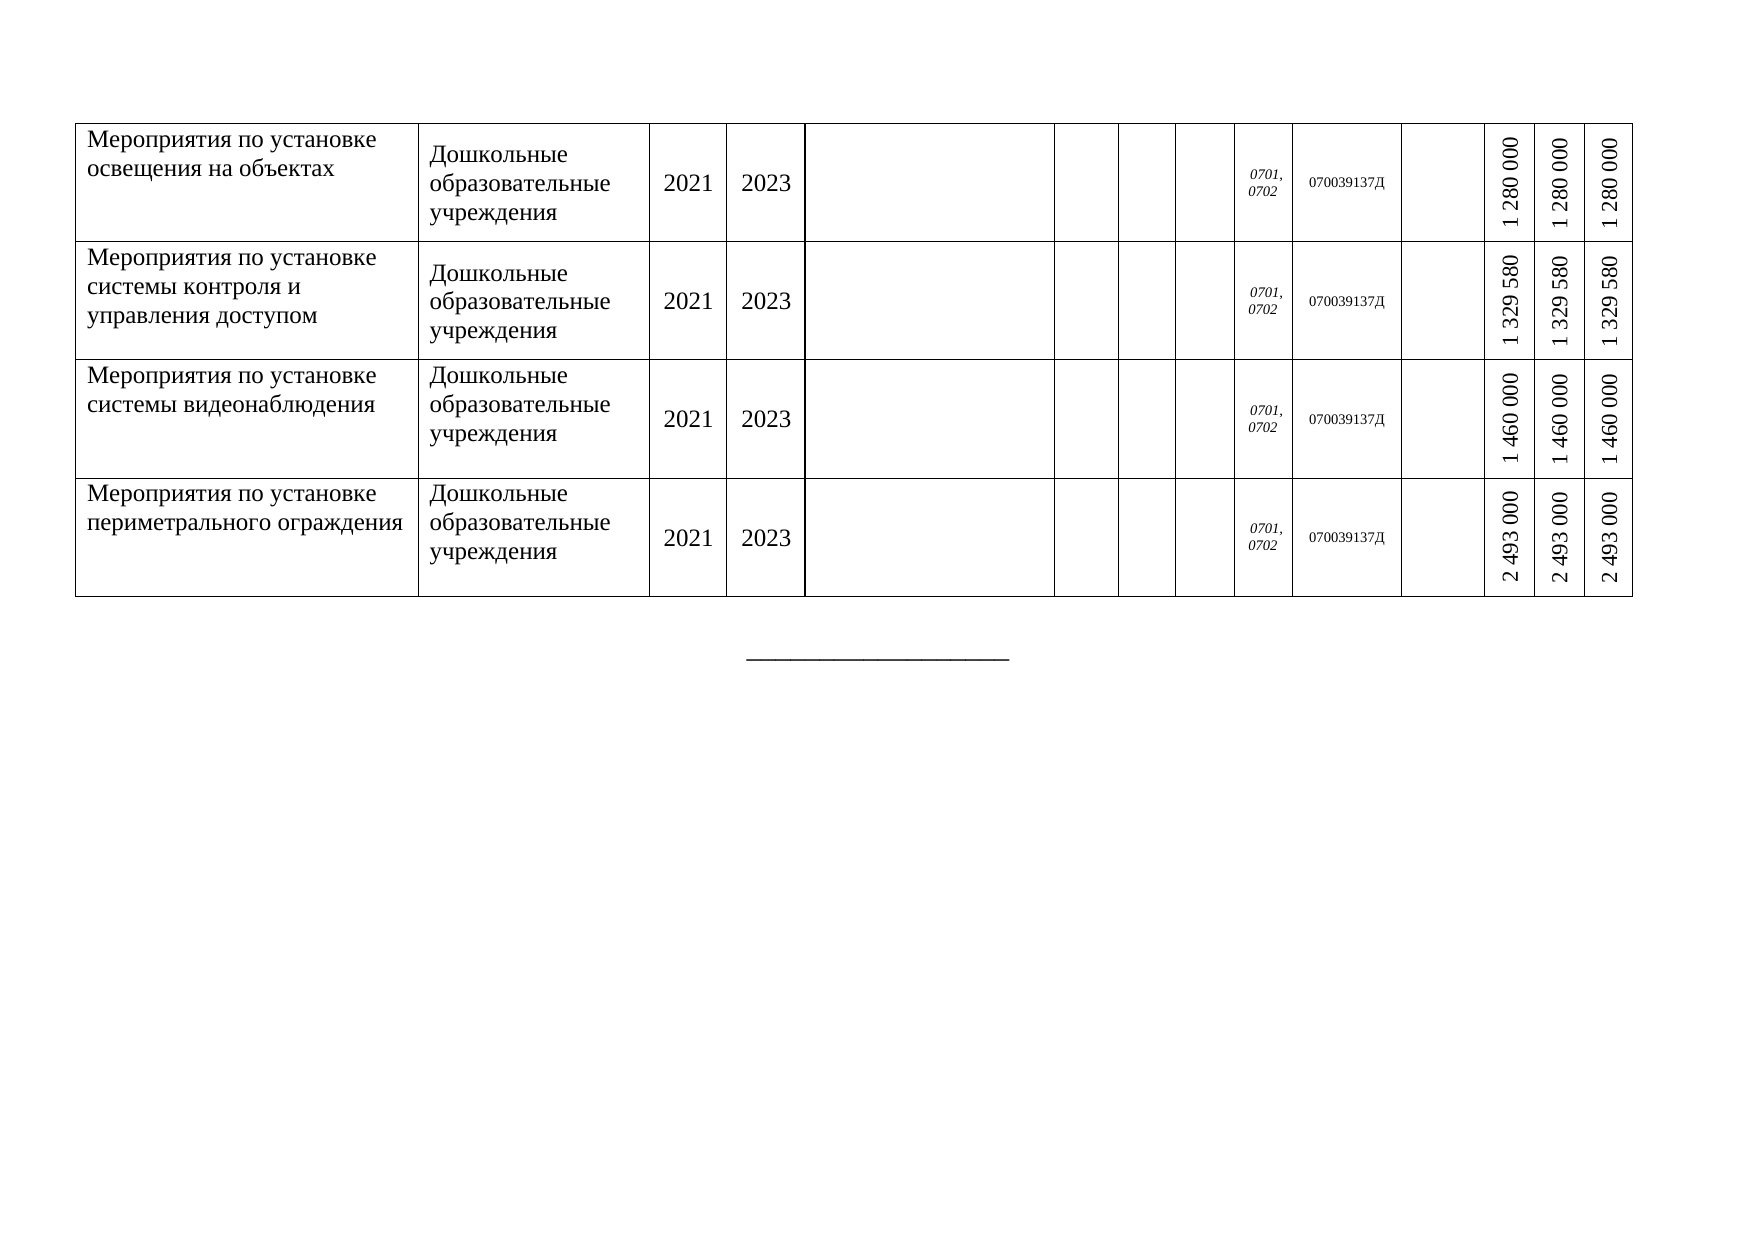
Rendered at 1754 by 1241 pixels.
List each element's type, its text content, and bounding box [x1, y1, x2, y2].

table_cell 2023 [727, 360, 804, 477]
table_cell Дошкольные образовательные учреждения [419, 479, 649, 596]
table_cell [1402, 479, 1484, 596]
table_cell Дошкольные образовательные учреждения [419, 124, 649, 241]
table_cell 1 329 580 [1485, 242, 1534, 359]
table_cell 070039137Д [1293, 242, 1401, 359]
table_cell 0701, 0702 [1235, 124, 1292, 241]
table_cell 070039137Д [1293, 479, 1401, 596]
table_cell 2 493 000 [1585, 479, 1632, 596]
table_cell [806, 242, 1054, 359]
table_cell 1 460 000 [1585, 360, 1632, 477]
table_cell Мероприятия по установке системы видеонаблюдения [76, 360, 418, 477]
table_cell [1055, 360, 1118, 477]
table_cell 1 280 000 [1535, 124, 1584, 241]
table_cell 070039137Д [1293, 360, 1401, 477]
table_cell 2021 [650, 242, 726, 359]
table_cell [1119, 360, 1175, 477]
table_cell 2021 [650, 124, 726, 241]
table_cell Дошкольные образовательные учреждения [419, 360, 649, 477]
table_cell [1119, 242, 1175, 359]
table_cell 1 460 000 [1485, 360, 1534, 477]
table_cell [1055, 242, 1118, 359]
table_cell 2 493 000 [1485, 479, 1534, 596]
table_cell [1402, 360, 1484, 477]
table_cell 1 460 000 [1535, 360, 1584, 477]
table_cell 2021 [650, 479, 726, 596]
table_cell 2 493 000 [1535, 479, 1584, 596]
table_cell [1402, 242, 1484, 359]
table_cell 1 280 000 [1485, 124, 1534, 241]
table_cell 1 280 000 [1585, 124, 1632, 241]
table_cell [1176, 360, 1234, 477]
table_cell [1119, 479, 1175, 596]
table_cell 2023 [727, 124, 804, 241]
table_cell [1055, 479, 1118, 596]
table_cell Мероприятия по установке освещения на объектах [76, 124, 418, 241]
table_cell [806, 479, 1054, 596]
table_cell Дошкольные образовательные учреждения [419, 242, 649, 359]
table_cell [1119, 124, 1175, 241]
table_cell 2023 [727, 242, 804, 359]
table_cell 2021 [650, 360, 726, 477]
table_cell 1 329 580 [1585, 242, 1632, 359]
table_cell 070039137Д [1293, 124, 1401, 241]
table_cell [1176, 479, 1234, 596]
text __________________ [75, 630, 1680, 664]
table_cell Мероприятия по установке системы контроля и управления доступом [76, 242, 418, 359]
table_cell [806, 360, 1054, 477]
table_cell 0701, 0702 [1235, 242, 1292, 359]
table_cell Мероприятия по установке периметрального ограждения [76, 479, 418, 596]
table_cell 0701, 0702 [1235, 360, 1292, 477]
table_cell 1 329 580 [1535, 242, 1584, 359]
table_cell [1176, 124, 1234, 241]
table_cell [1055, 124, 1118, 241]
table_cell [1176, 242, 1234, 359]
table_cell [806, 124, 1054, 241]
table_cell 2023 [727, 479, 804, 596]
table_cell [1402, 124, 1484, 241]
table_cell 0701, 0702 [1235, 479, 1292, 596]
